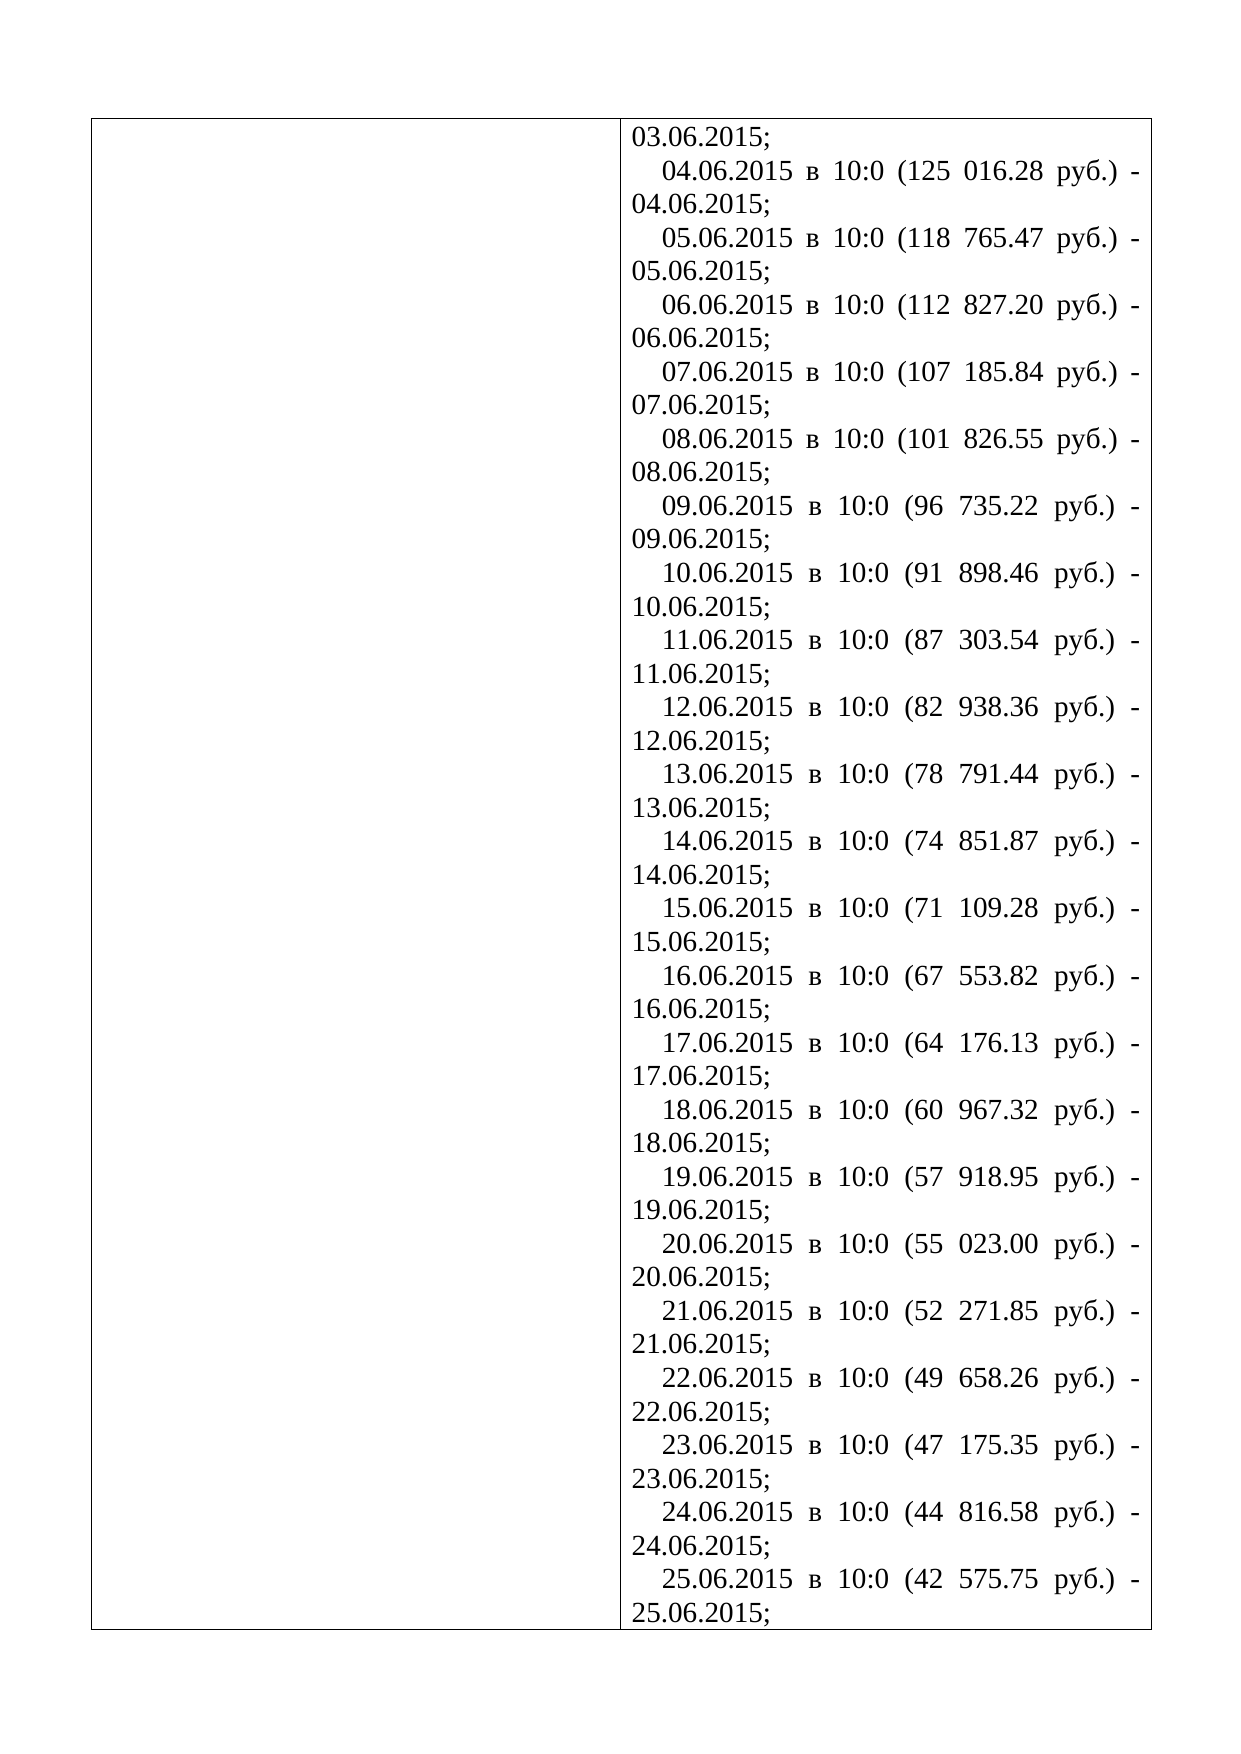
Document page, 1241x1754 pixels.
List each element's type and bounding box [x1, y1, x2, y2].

table_cell [92, 119, 620, 1628]
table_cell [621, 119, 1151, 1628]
